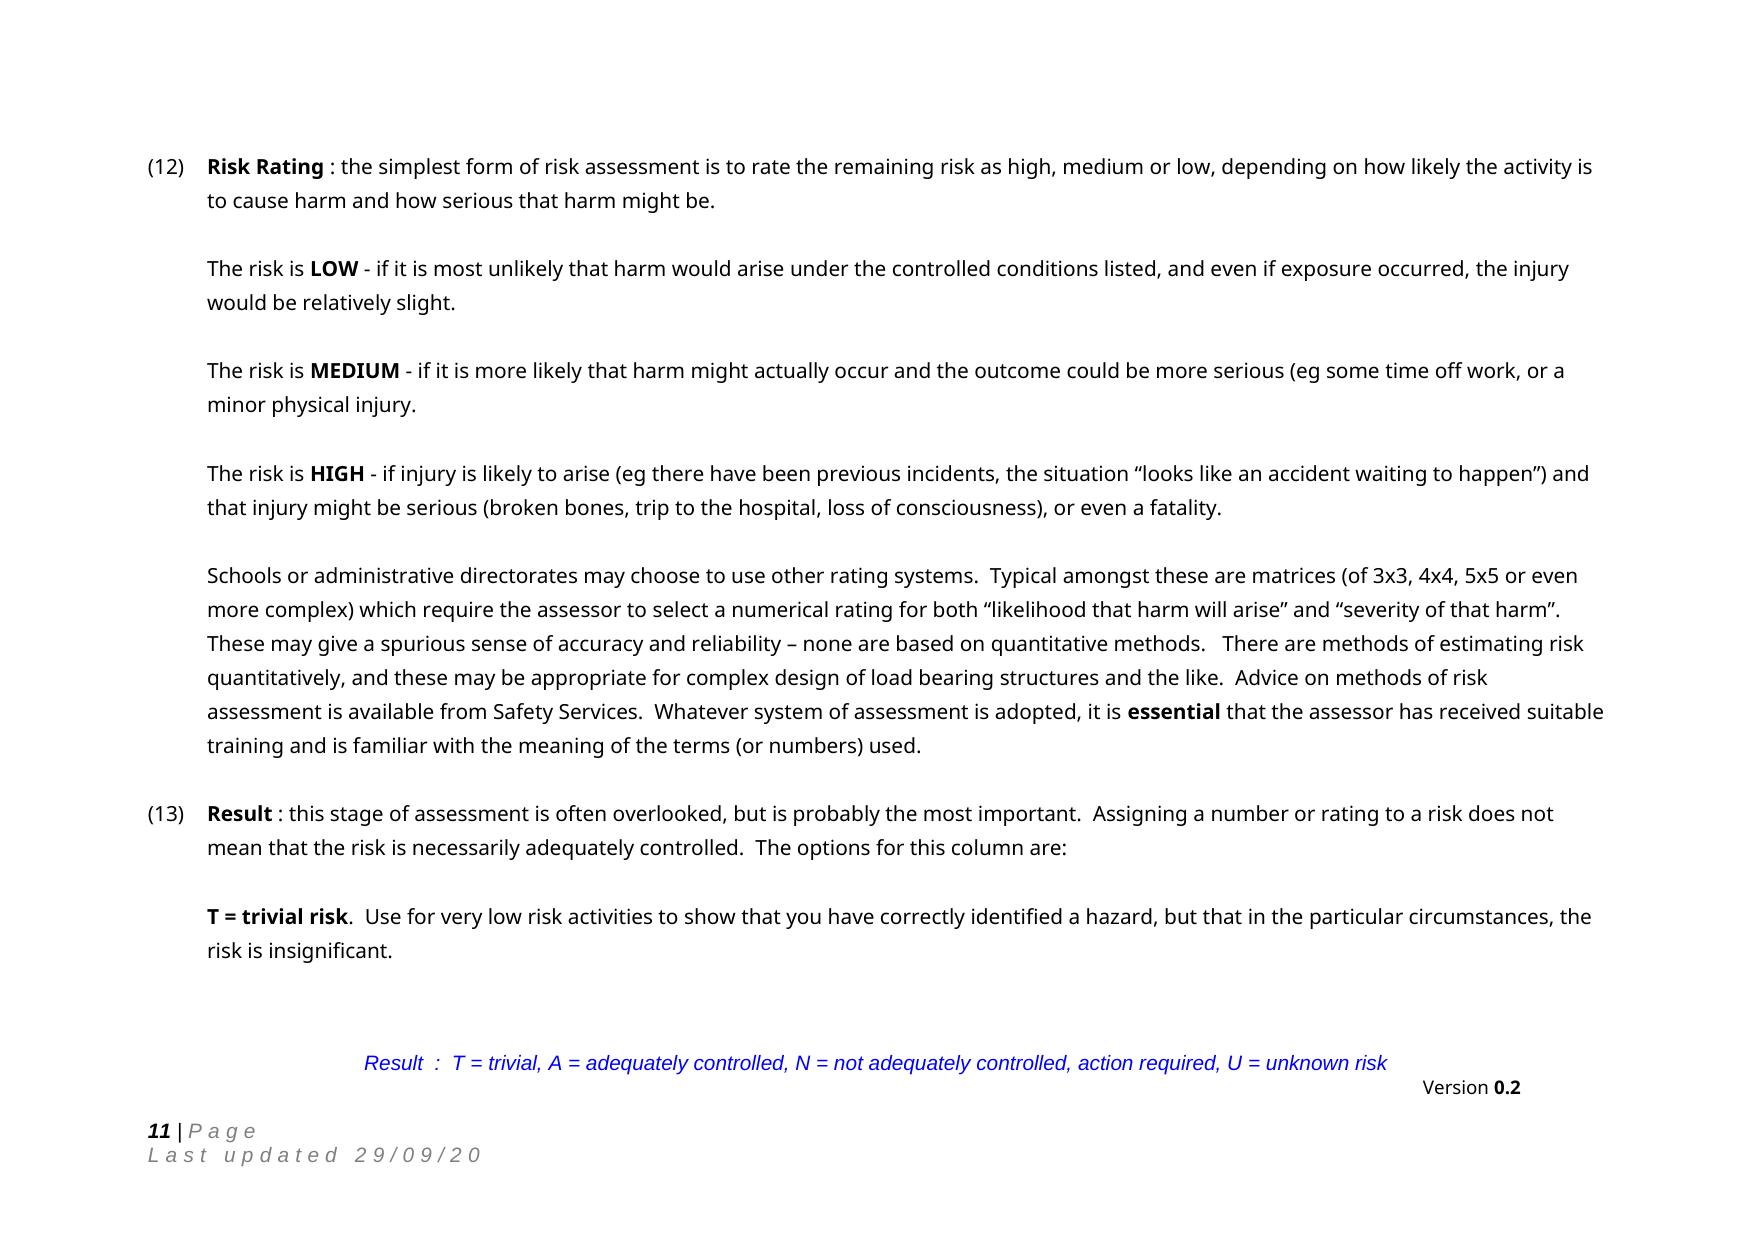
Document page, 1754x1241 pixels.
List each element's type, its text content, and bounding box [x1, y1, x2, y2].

text The risk is MEDIUM - if it is more likely that harm might actually occur and the outcome could be more serious (eg some time off work, or a minor physical injury. [148, 357, 1606, 419]
list Result : this stage of assessment is often overlooked, but is probably the most important. Assigning a number or rating to a risk does not mean that the risk is necessarily adequately controlled. The options for this column are: [148, 799, 1606, 896]
text The risk is LOW - if it is most unlikely that harm would arise under the controlled conditions listed, and even if exposure occurred, the injury would be relatively slight. [148, 254, 1606, 317]
text T = trivial risk. Use for very low risk activities to show that you have correctly identified a hazard, but that in the particular circumstances, the risk is insignificant. [148, 902, 1606, 964]
text The risk is HIGH - if injury is likely to arise (eg there have been previous incidents, the situation “looks like an accident waiting to happen”) and that injury might be serious (broken bones, trip to the hospital, loss of consciousness), or even a fatality. [148, 459, 1606, 521]
text Schools or administrative directorates may choose to use other rating systems. Typical amongst these are matrices (of 3x3, 4x4, 5x5 or even more complex) which require the assessor to select a numerical rating for both “likelihood that harm will arise” and “severity of that harm”. These may give a spurious sense of accuracy and reliability – none are based on quantitative methods. There are methods of estimating risk quantitatively, and these may be appropriate for complex design of load bearing structures and the like. Advice on methods of risk assessment is available from Safety Services. Whatever system of assessment is adopted, it is essential that the assessor has received suitable training and is familiar with the meaning of the terms (or numbers) used. [148, 561, 1606, 760]
list Risk Rating : the simplest form of risk assessment is to rate the remaining risk as high, medium or low, depending on how likely the activity is to cause harm and how serious that harm might be. [148, 152, 1606, 215]
